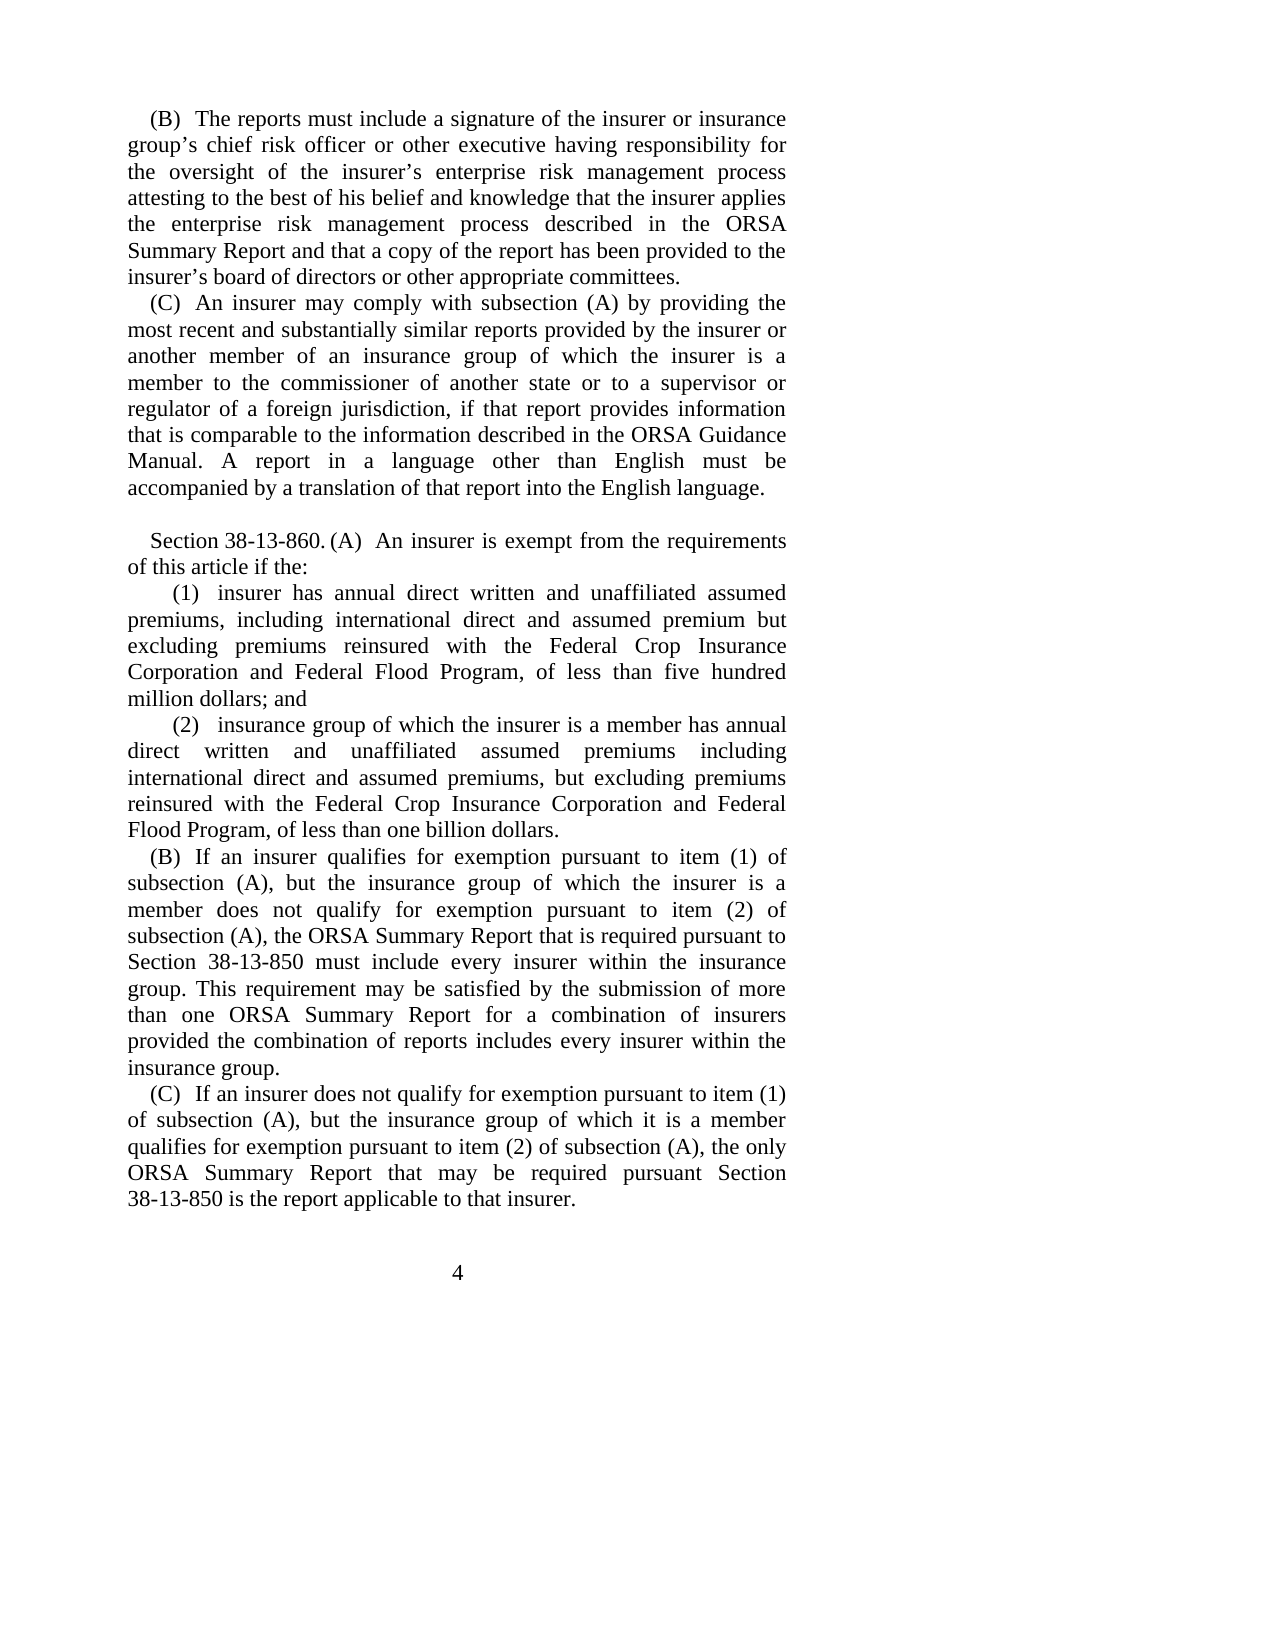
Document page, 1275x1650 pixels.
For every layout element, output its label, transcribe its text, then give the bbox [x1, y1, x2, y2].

text (C) If an insurer does not qualify for exemption pursuant to item (1) of subsection (A), but the insurance group of which it is a member qualifies for exemption pursuant to item (2) of subsection (A), the only ORSA Summary Report that may be required pursuant Section 38-13-850 is the report applicable to that insurer. [127, 1080, 787, 1212]
text (B) If an insurer qualifies for exemption pursuant to item (1) of subsection (A), but the insurance group of which the insurer is a member does not qualify for exemption pursuant to item (2) of subsection (A), the ORSA Summary Report that is required pursuant to Section 38-13-850 must include every insurer within the insurance group. This requirement may be satisfied by the submission of more than one ORSA Summary Report for a combination of insurers provided the combination of reports includes every insurer within the insurance group. [127, 843, 787, 1080]
text (B) The reports must include a signature of the insurer or insurance group’s chief risk officer or other executive having responsibility for the oversight of the insurer’s enterprise risk management process attesting to the best of his belief and knowledge that the insurer applies the enterprise risk management process described in the ORSA Summary Report and that a copy of the report has been provided to the insurer’s board of directors or other appropriate committees. [127, 105, 787, 289]
text (1) insurer has annual direct written and unaffiliated assumed premiums, including international direct and assumed premium but excluding premiums reinsured with the Federal Crop Insurance Corporation and Federal Flood Program, of less than five hundred million dollars; and [127, 579, 787, 711]
text (2) insurance group of which the insurer is a member has annual direct written and unaffiliated assumed premiums including international direct and assumed premiums, but excluding premiums reinsured with the Federal Crop Insurance Corporation and Federal Flood Program, of less than one billion dollars. [127, 711, 787, 843]
text (C) An insurer may comply with subsection (A) by providing the most recent and substantially similar reports provided by the insurer or another member of an insurance group of which the insurer is a member to the commissioner of another state or to a supervisor or regulator of a foreign jurisdiction, if that report provides information that is comparable to the information described in the ORSA Guidance Manual. A report in a language other than English must be accompanied by a translation of that report into the English language. [127, 289, 787, 500]
text Section 38-13-860. (A) An insurer is exempt from the requirements of this article if the: [127, 527, 787, 579]
